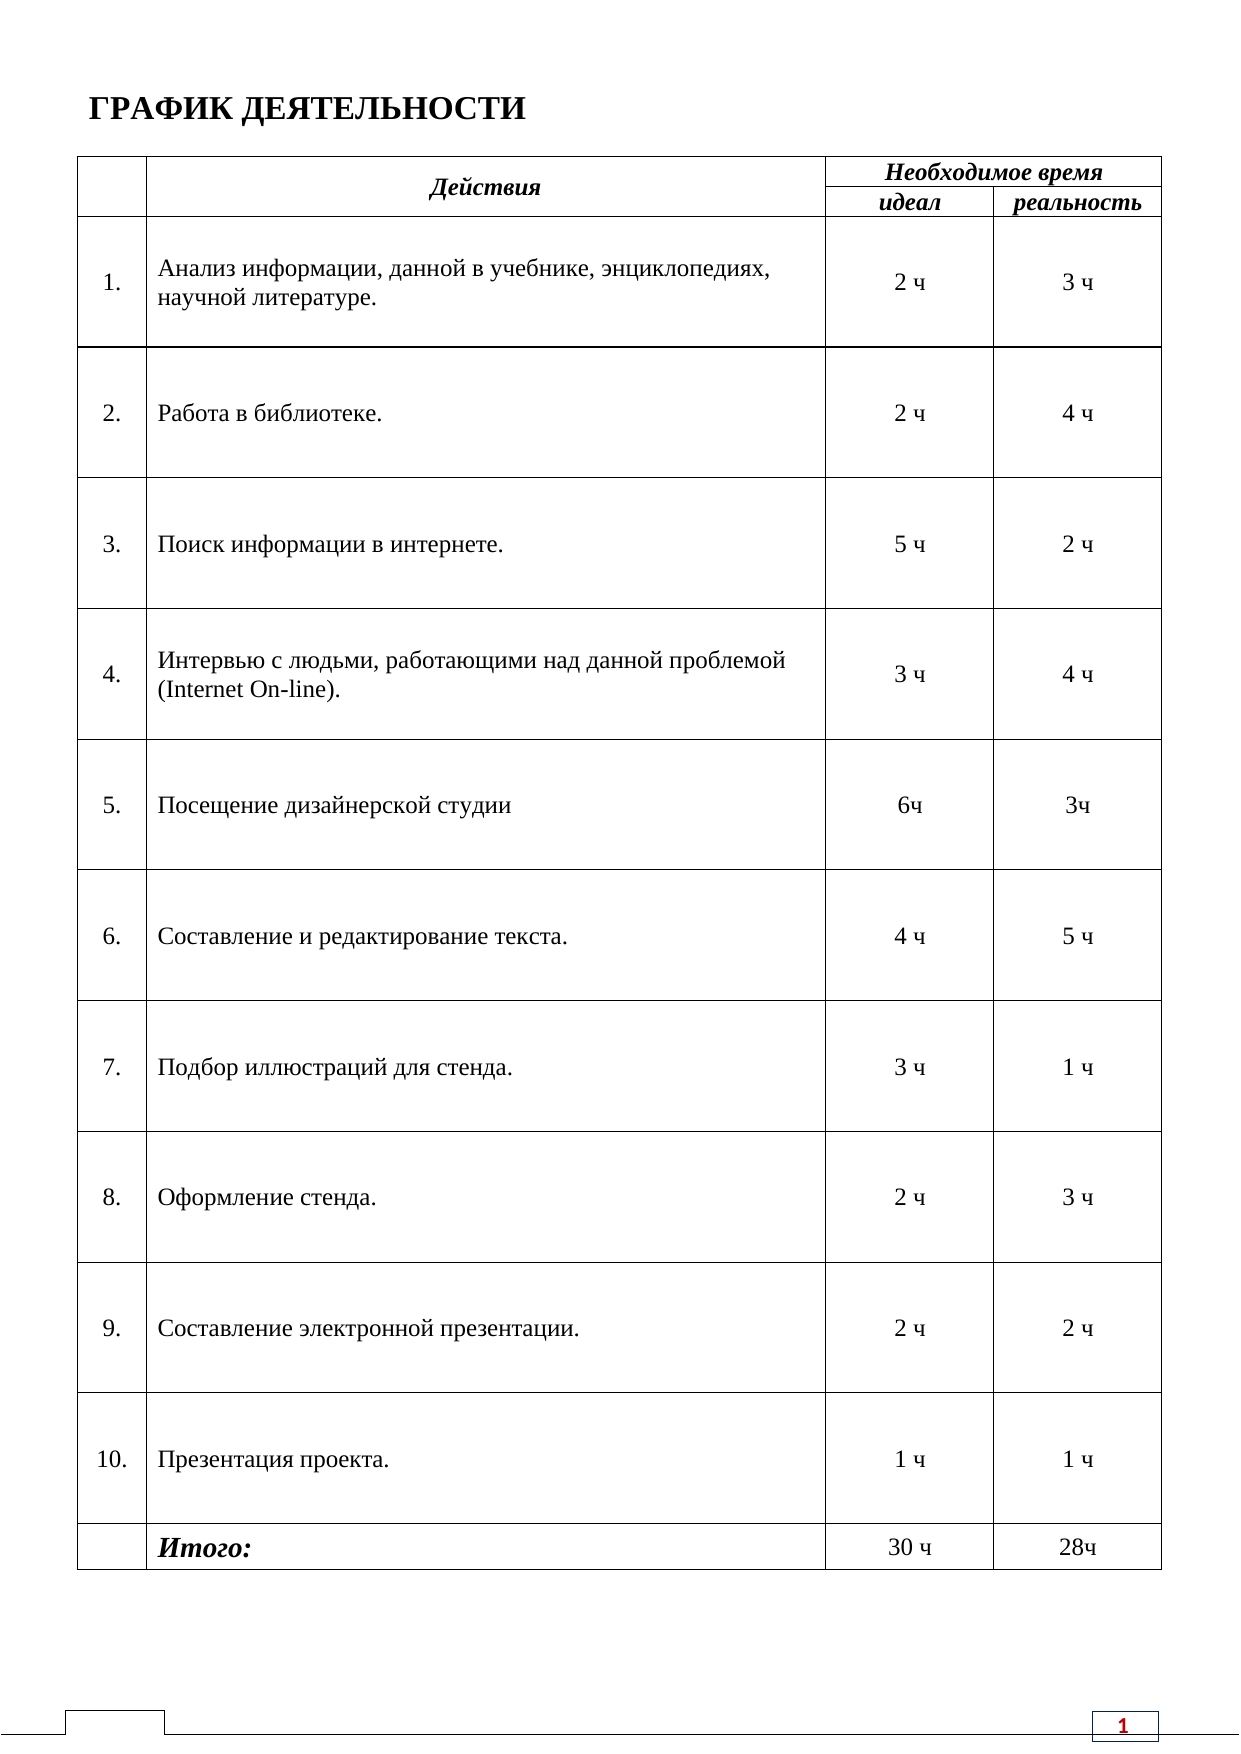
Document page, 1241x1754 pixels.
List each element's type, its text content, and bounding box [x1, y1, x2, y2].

table_cell 5. [78, 740, 146, 869]
table_cell 2 ч [826, 1263, 993, 1392]
table_cell Подбор иллюстраций для стенда. [147, 1001, 825, 1131]
table_cell 6. [78, 870, 146, 1000]
table_cell 9. [78, 1263, 146, 1392]
table_cell 2. [78, 348, 146, 477]
table_cell Составление электронной презентации. [147, 1263, 825, 1392]
table_cell Посещение дизайнерской студии [147, 740, 825, 869]
table_cell Оформление стенда. [147, 1132, 825, 1262]
table_header [78, 157, 146, 216]
table_cell 1 ч [994, 1001, 1161, 1131]
table_cell 1 ч [826, 1393, 993, 1523]
table_cell реальность [994, 187, 1161, 216]
table_cell 4 ч [994, 348, 1161, 477]
table_cell Составление и редактирование текста. [147, 870, 825, 1000]
table_cell Поиск информации в интернете. [147, 478, 825, 608]
table_cell 3 ч [994, 217, 1161, 346]
table_cell 2 ч [826, 348, 993, 477]
table_cell Итого: [147, 1524, 825, 1569]
table_cell 30 ч [826, 1524, 993, 1569]
table_cell 3 ч [826, 1001, 993, 1131]
table_cell 2 ч [994, 1263, 1161, 1392]
table_cell [78, 1524, 146, 1569]
table_cell идеал [826, 187, 993, 216]
table_cell 5 ч [826, 478, 993, 608]
table_cell 2 ч [826, 1132, 993, 1262]
table_cell Презентация проекта. [147, 1393, 825, 1523]
table_cell 3 ч [826, 609, 993, 739]
table_cell 2 ч [826, 217, 993, 346]
table_cell 28ч [994, 1524, 1161, 1569]
table_cell 5 ч [994, 870, 1161, 1000]
table_cell 3. [78, 478, 146, 608]
table_cell 4 ч [826, 870, 993, 1000]
table_cell Работа в библиотеке. [147, 348, 825, 477]
table_cell 7. [78, 1001, 146, 1131]
text ГРАФИК ДЕЯТЕЛЬНОСТИ [89, 89, 1152, 127]
table_cell 6ч [826, 740, 993, 869]
table_cell 3ч [994, 740, 1161, 869]
table_header Необходимое время [826, 157, 1161, 186]
table_cell 10. [78, 1393, 146, 1523]
table_cell 3 ч [994, 1132, 1161, 1262]
table_cell 4 ч [994, 609, 1161, 739]
table_cell 1. [78, 217, 146, 346]
table_cell 1 ч [994, 1393, 1161, 1523]
table_cell Анализ информации, данной в учебнике, энциклопедиях, научной литературе. [147, 217, 825, 346]
table_cell 2 ч [994, 478, 1161, 608]
table_cell 8. [78, 1132, 146, 1262]
table_header Действия [147, 157, 825, 216]
table_cell 4. [78, 609, 146, 739]
table_cell Интервью с людьми, работающими над данной проблемой (Internet On-line). [147, 609, 825, 739]
